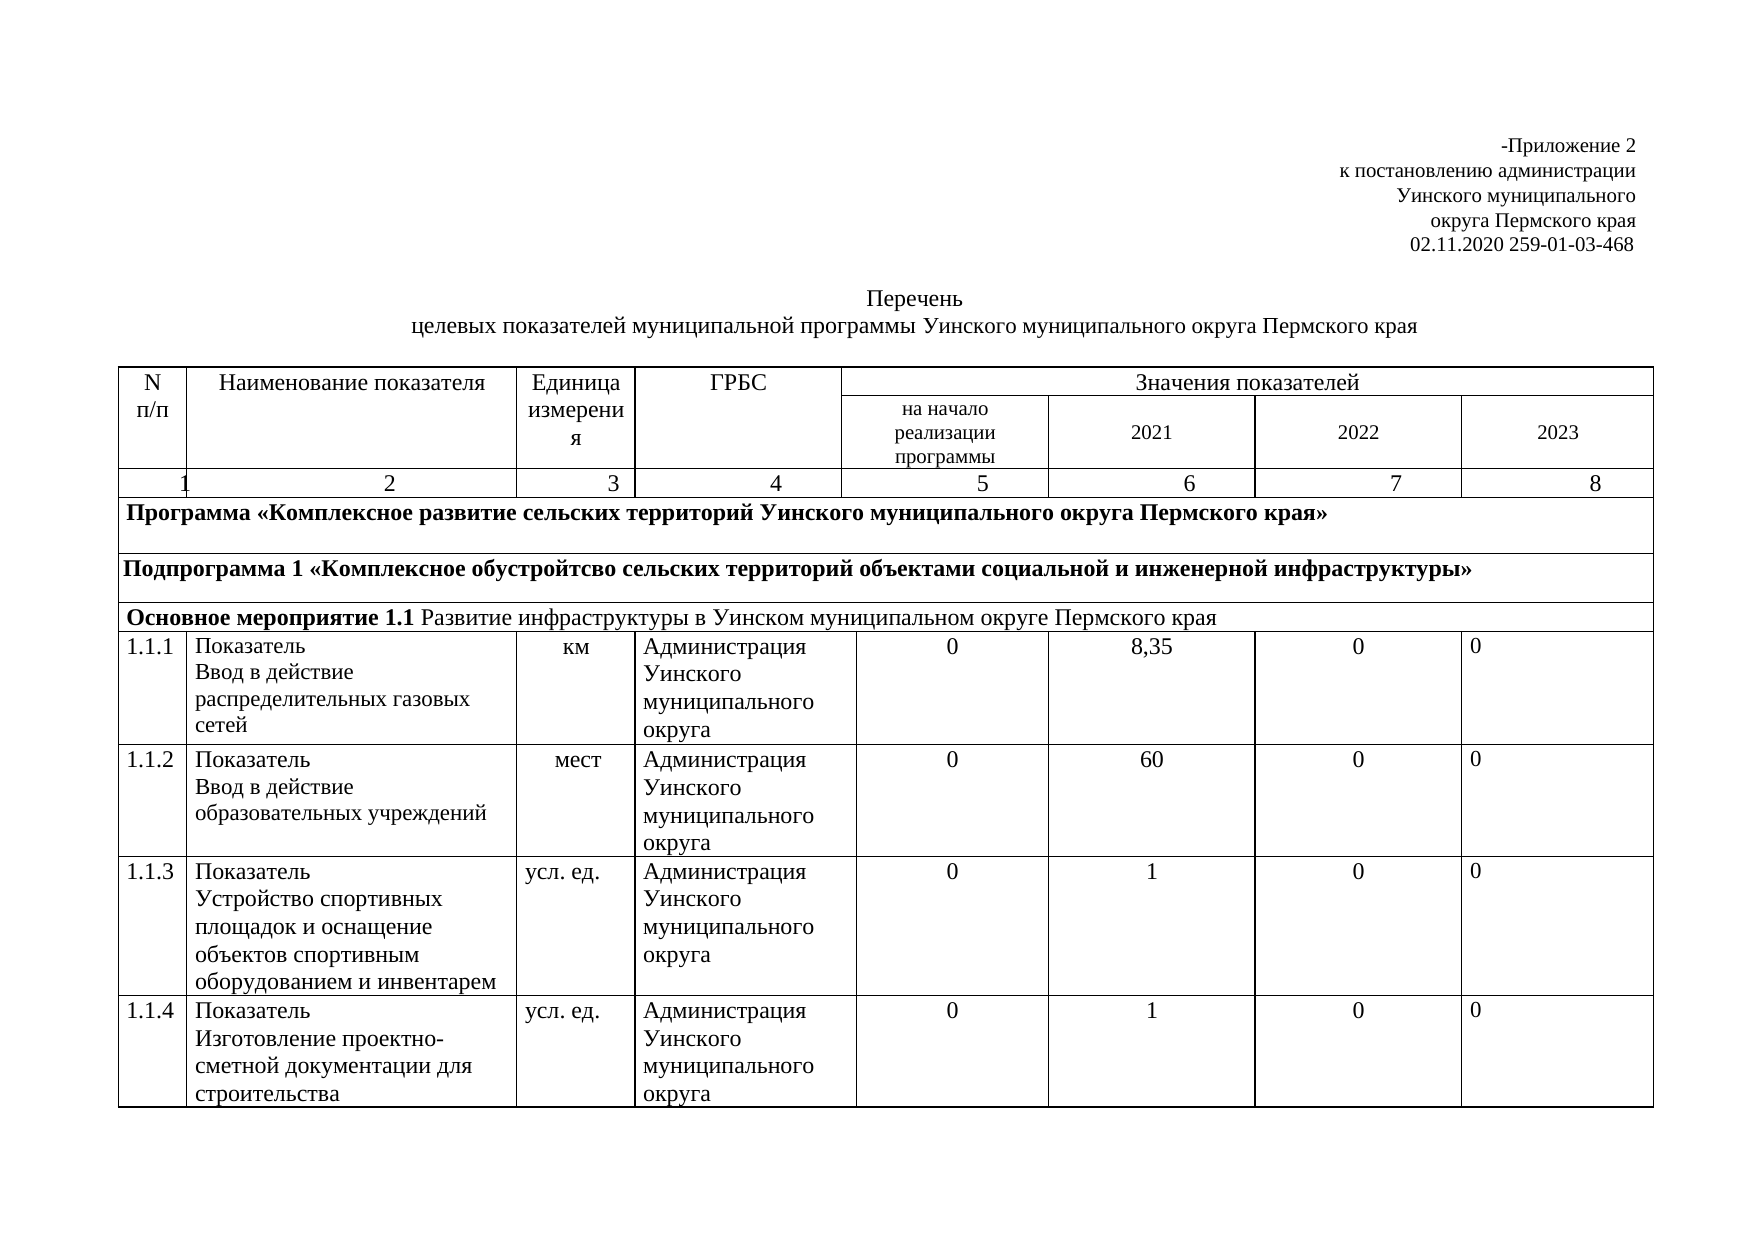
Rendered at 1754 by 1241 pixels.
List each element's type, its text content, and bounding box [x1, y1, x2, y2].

table_cell 1.1.3 [119, 857, 186, 995]
table_cell усл. ед. [517, 857, 634, 995]
table_cell 60 [1049, 745, 1254, 856]
table_cell 3 [517, 469, 634, 497]
table_cell 0 [1256, 745, 1461, 856]
table_cell Подпрограмма 1 «Комплексное обустройтсво сельских территорий объектами социальной и инженерной инфраструктуры» [119, 554, 1653, 602]
text Уинского муниципального [118, 182, 1636, 207]
table_cell Основное мероприятие 1.1 Развитие инфраструктуры в Уинском муниципальном округе Пермского края [119, 603, 1653, 631]
table_cell Администрация Уинского муниципального округа [636, 632, 856, 744]
table_cell 2 [187, 469, 516, 497]
table_cell Показатель Устройство спортивных площадок и оснащение объектов спортивным оборудованием и инвентарем [187, 857, 516, 995]
text округа Пермского края [118, 207, 1636, 232]
table_header Наименование показателя [187, 368, 516, 468]
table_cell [636, 996, 856, 1106]
table_cell 8 [1462, 469, 1653, 497]
table_cell 6 [1049, 469, 1254, 497]
table_cell 0 [857, 996, 1048, 1106]
table_cell Показатель Ввод в действие образовательных учреждений [187, 745, 516, 856]
text 02.11.2020 259-01-03-468 [118, 232, 1636, 256]
table_cell 2023 [1462, 396, 1653, 468]
table_cell 0 [1462, 857, 1653, 995]
text Перечень [118, 284, 1636, 311]
table_cell 0 [1256, 857, 1461, 995]
table_cell 2021 [1049, 396, 1254, 468]
table_cell 4 [636, 469, 841, 497]
table_cell 0 [857, 857, 1048, 995]
table_cell на начало реализации программы [842, 396, 1048, 468]
table_cell 0 [1462, 996, 1653, 1106]
text целевых показателей муниципальной программы Уинского муниципального округа Пермского края [118, 311, 1636, 339]
table_cell 2022 [1256, 396, 1461, 468]
table_cell 8,35 [1049, 632, 1254, 744]
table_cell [187, 996, 516, 1106]
table_cell Программа «Комплексное развитие сельских территорий Уинского муниципального округа Пермского края» [119, 498, 1653, 553]
table_cell 5 [842, 469, 1048, 497]
table_cell км [517, 632, 634, 744]
text -Приложение 2 [118, 133, 1636, 157]
table_cell 1.1.1 [119, 632, 186, 744]
table_header N п/п [119, 368, 186, 468]
table_cell Администрация Уинского муниципального округа [636, 857, 856, 995]
table_header ГРБС [636, 368, 841, 468]
table_cell 1.1.2 [119, 745, 186, 856]
table_cell 0 [1256, 996, 1461, 1106]
table_cell 1 [1049, 857, 1254, 995]
table_cell мест [517, 745, 634, 856]
table_cell 0 [1256, 632, 1461, 744]
table_cell 7 [1256, 469, 1461, 497]
table_cell 0 [1462, 632, 1653, 744]
table_cell 0 [857, 632, 1048, 744]
table_cell 1 [119, 469, 186, 497]
table_cell Показатель Ввод в действие распределительных газовых сетей [187, 632, 516, 744]
table_cell Администрация Уинского муниципального округа [636, 745, 856, 856]
table_cell усл. ед. [517, 996, 634, 1106]
table_cell 0 [1462, 745, 1653, 856]
table_cell 1.1.4 [119, 996, 186, 1106]
text к постановлению администрации [118, 157, 1636, 182]
table_header Единица измерения [517, 368, 634, 468]
table_cell 1 [1049, 996, 1254, 1106]
table_header Значения показателей [842, 368, 1653, 395]
table_cell 0 [857, 745, 1048, 856]
